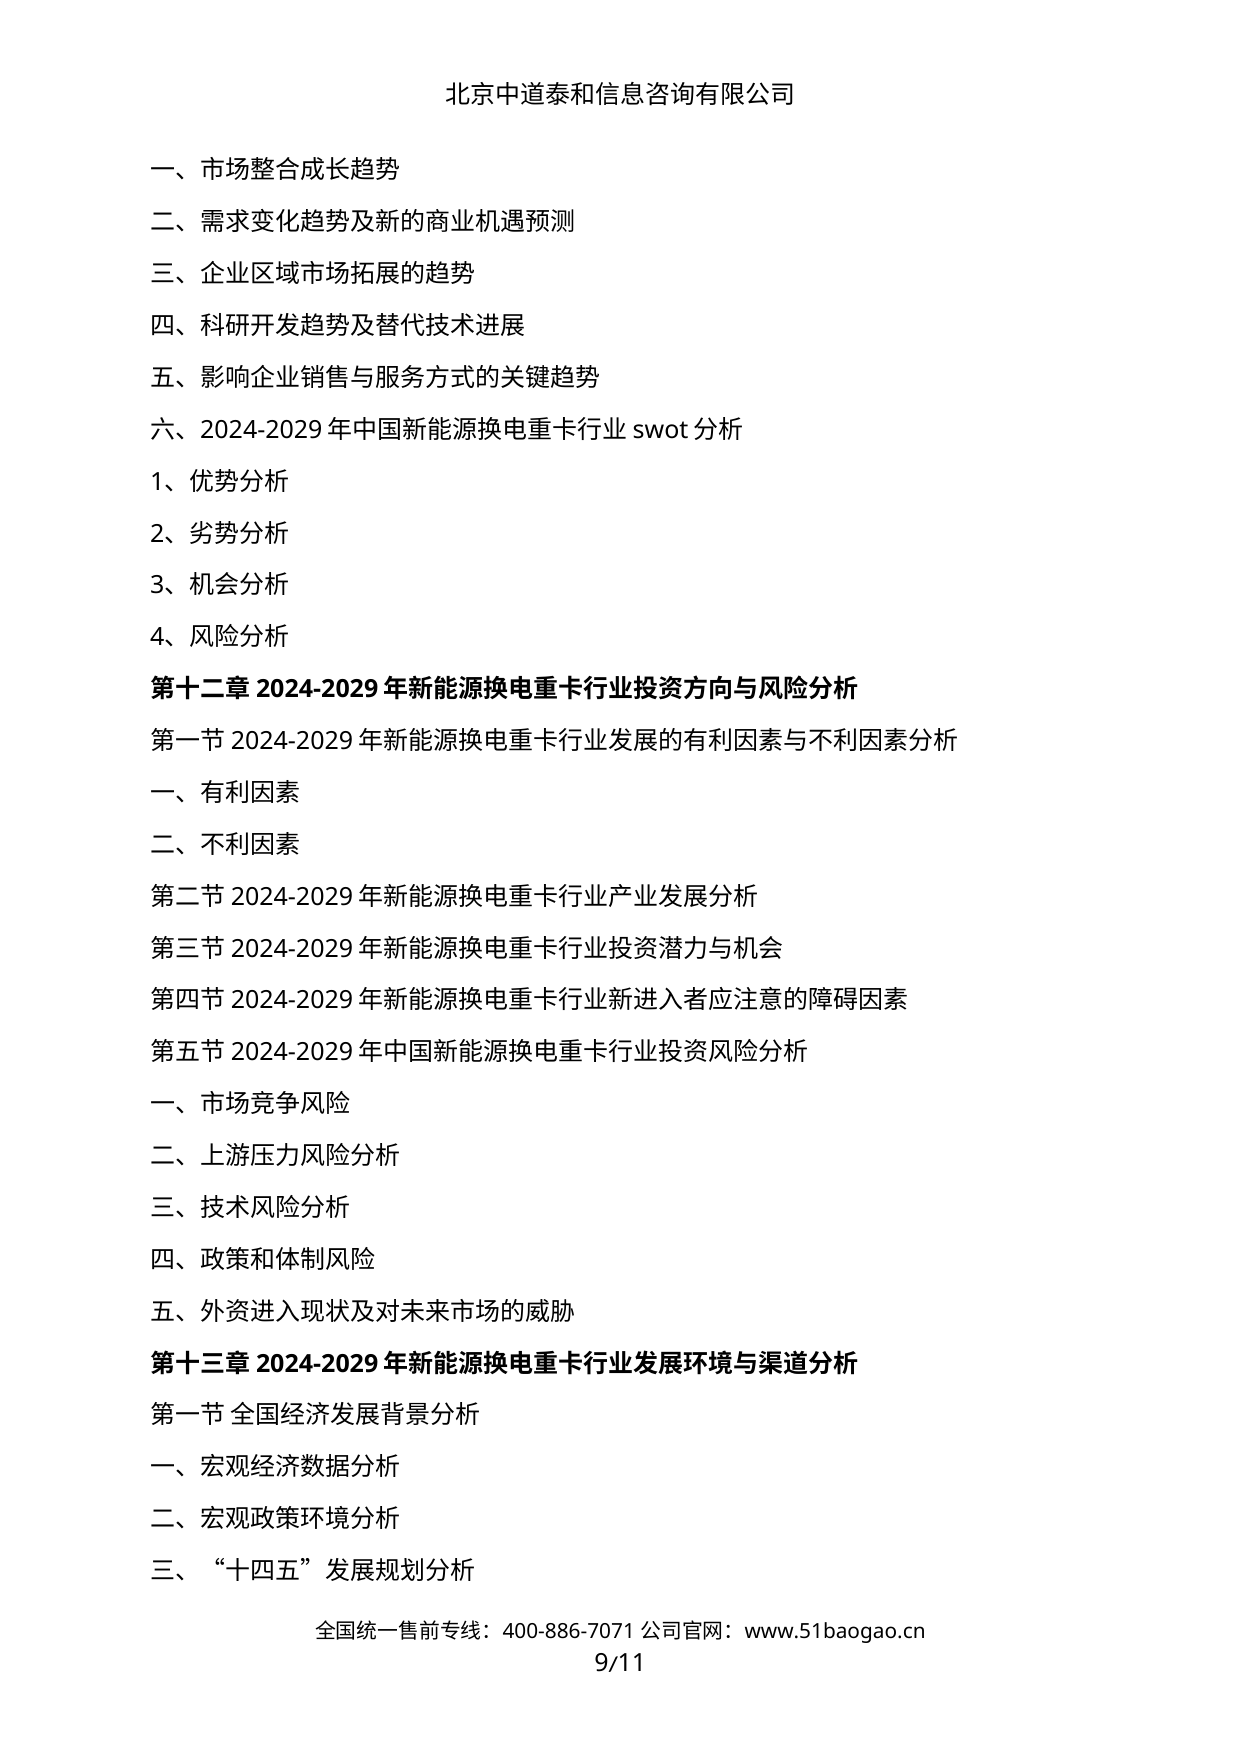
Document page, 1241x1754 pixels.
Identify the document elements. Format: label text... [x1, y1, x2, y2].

text 第五节 2024-2029年中国新能源换电重卡行业投资风险分析 [150, 1032, 1090, 1068]
text 第三节 2024-2029年新能源换电重卡行业投资潜力与机会 [150, 928, 1090, 964]
text 三、企业区域市场拓展的趋势 [150, 254, 1090, 290]
text 二、上游压力风险分析 [150, 1136, 1090, 1172]
text 2、劣势分析 [150, 513, 1090, 549]
text 五、外资进入现状及对未来市场的威胁 [150, 1291, 1090, 1327]
text 第二节 2024-2029年新能源换电重卡行业产业发展分析 [150, 876, 1090, 912]
text 五、影响企业销售与服务方式的关键趋势 [150, 357, 1090, 394]
text 三、技术风险分析 [150, 1187, 1090, 1224]
text 二、需求变化趋势及新的商业机遇预测 [150, 202, 1090, 238]
text 二、不利因素 [150, 824, 1090, 861]
text 一、有利因素 [150, 772, 1090, 809]
text 第一节 2024-2029年新能源换电重卡行业发展的有利因素与不利因素分析 [150, 721, 1090, 757]
text 4、风险分析 [150, 617, 1090, 653]
text 一、宏观经济数据分析 [150, 1447, 1090, 1483]
text 3、机会分析 [150, 565, 1090, 601]
text 六、2024-2029年中国新能源换电重卡行业swot分析 [150, 409, 1090, 446]
text 二、宏观政策环境分析 [150, 1499, 1090, 1535]
text 第四节 2024-2029年新能源换电重卡行业新进入者应注意的障碍因素 [150, 980, 1090, 1016]
text 1、优势分析 [150, 461, 1090, 497]
text 四、科研开发趋势及替代技术进展 [150, 306, 1090, 342]
text 第一节 全国经济发展背景分析 [150, 1395, 1090, 1431]
text 第十三章 2024-2029年新能源换电重卡行业发展环境与渠道分析 [150, 1343, 1090, 1379]
text 第十二章 2024-2029年新能源换电重卡行业投资方向与风险分析 [150, 669, 1090, 705]
text 一、市场整合成长趋势 [150, 150, 1090, 186]
text 三、“十四五”发展规划分析 [150, 1551, 1090, 1587]
text 一、市场竞争风险 [150, 1084, 1090, 1120]
text 四、政策和体制风险 [150, 1239, 1090, 1276]
